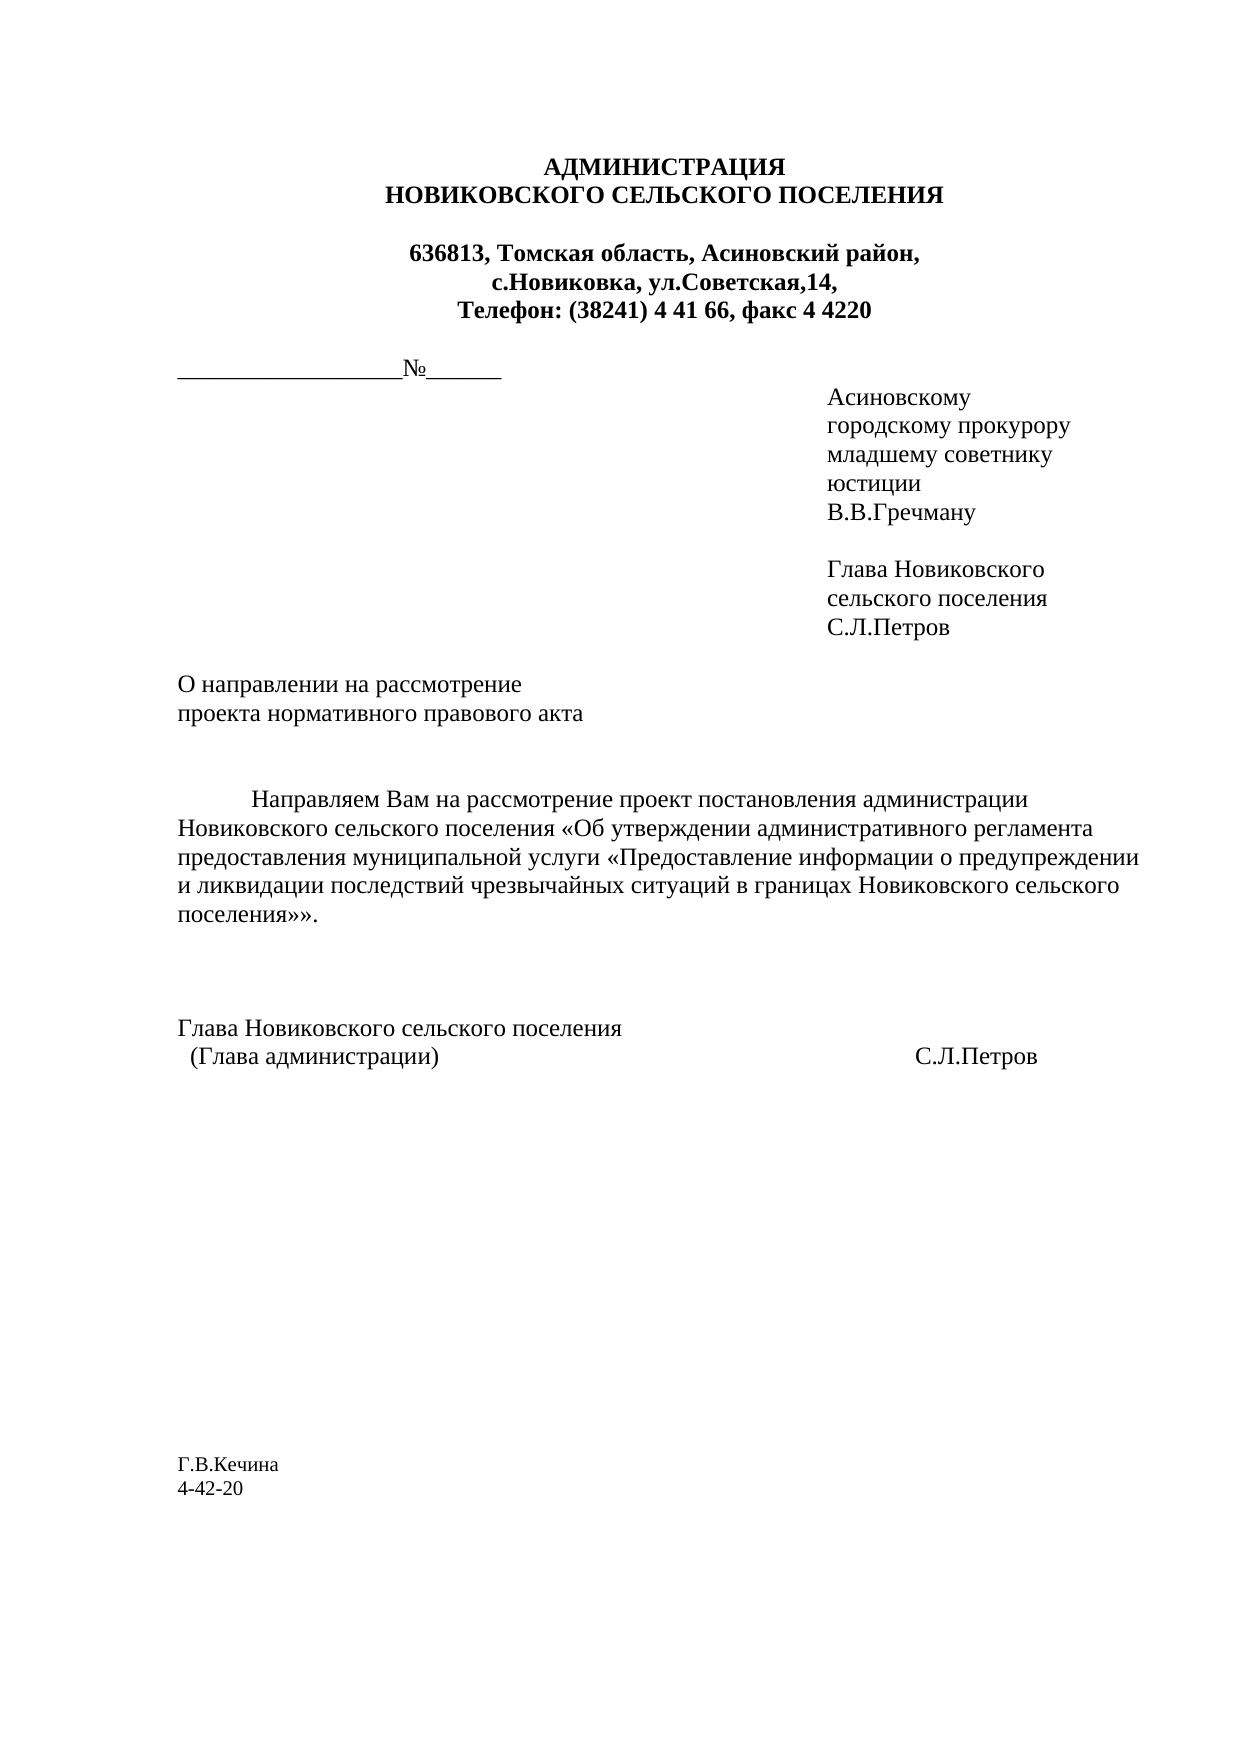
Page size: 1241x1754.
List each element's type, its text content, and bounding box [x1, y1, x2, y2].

text АДМИНИСТРАЦИЯ [177, 152, 1152, 180]
text О направлении на рассмотрение [177, 669, 1152, 698]
text Направляем Вам на рассмотрение проект постановления администрации Новиковского сельского поселения «Об утверждении административного регламента предоставления муниципальной услуги «Предоставление информации о предупреждении и ликвидации последствий чрезвычайных ситуаций в границах Новиковского сельского поселения»». [177, 784, 1152, 928]
text Г.В.Кечина [177, 1451, 1152, 1476]
text городскому прокурору [827, 410, 1152, 439]
text (Глава администрации) С.Л.Петров [177, 1041, 1152, 1070]
text В.В.Гречману [827, 497, 1152, 525]
text Глава Новиковского сельского поселения [177, 1013, 1152, 1041]
text НОВИКОВСКОГО СЕЛЬСКОГО ПОСЕЛЕНИЯ [177, 180, 1152, 209]
text Телефон: (38241) 4 41 66, факс 4 4220 [177, 295, 1152, 324]
text Глава Новиковского [827, 554, 1152, 583]
text 636813, Томская область, Асиновский район, [177, 238, 1152, 267]
text __________________№______ [177, 353, 1152, 382]
text С.Л.Петров [827, 612, 1152, 640]
text проекта нормативного правового акта [177, 698, 1152, 727]
text Асиновскому [827, 382, 1152, 410]
text с.Новиковка, ул.Советская,14, [177, 267, 1152, 295]
text сельского поселения [827, 583, 1152, 612]
text младшему советнику юстиции [827, 439, 1152, 497]
text 4-42-20 [177, 1476, 1152, 1499]
